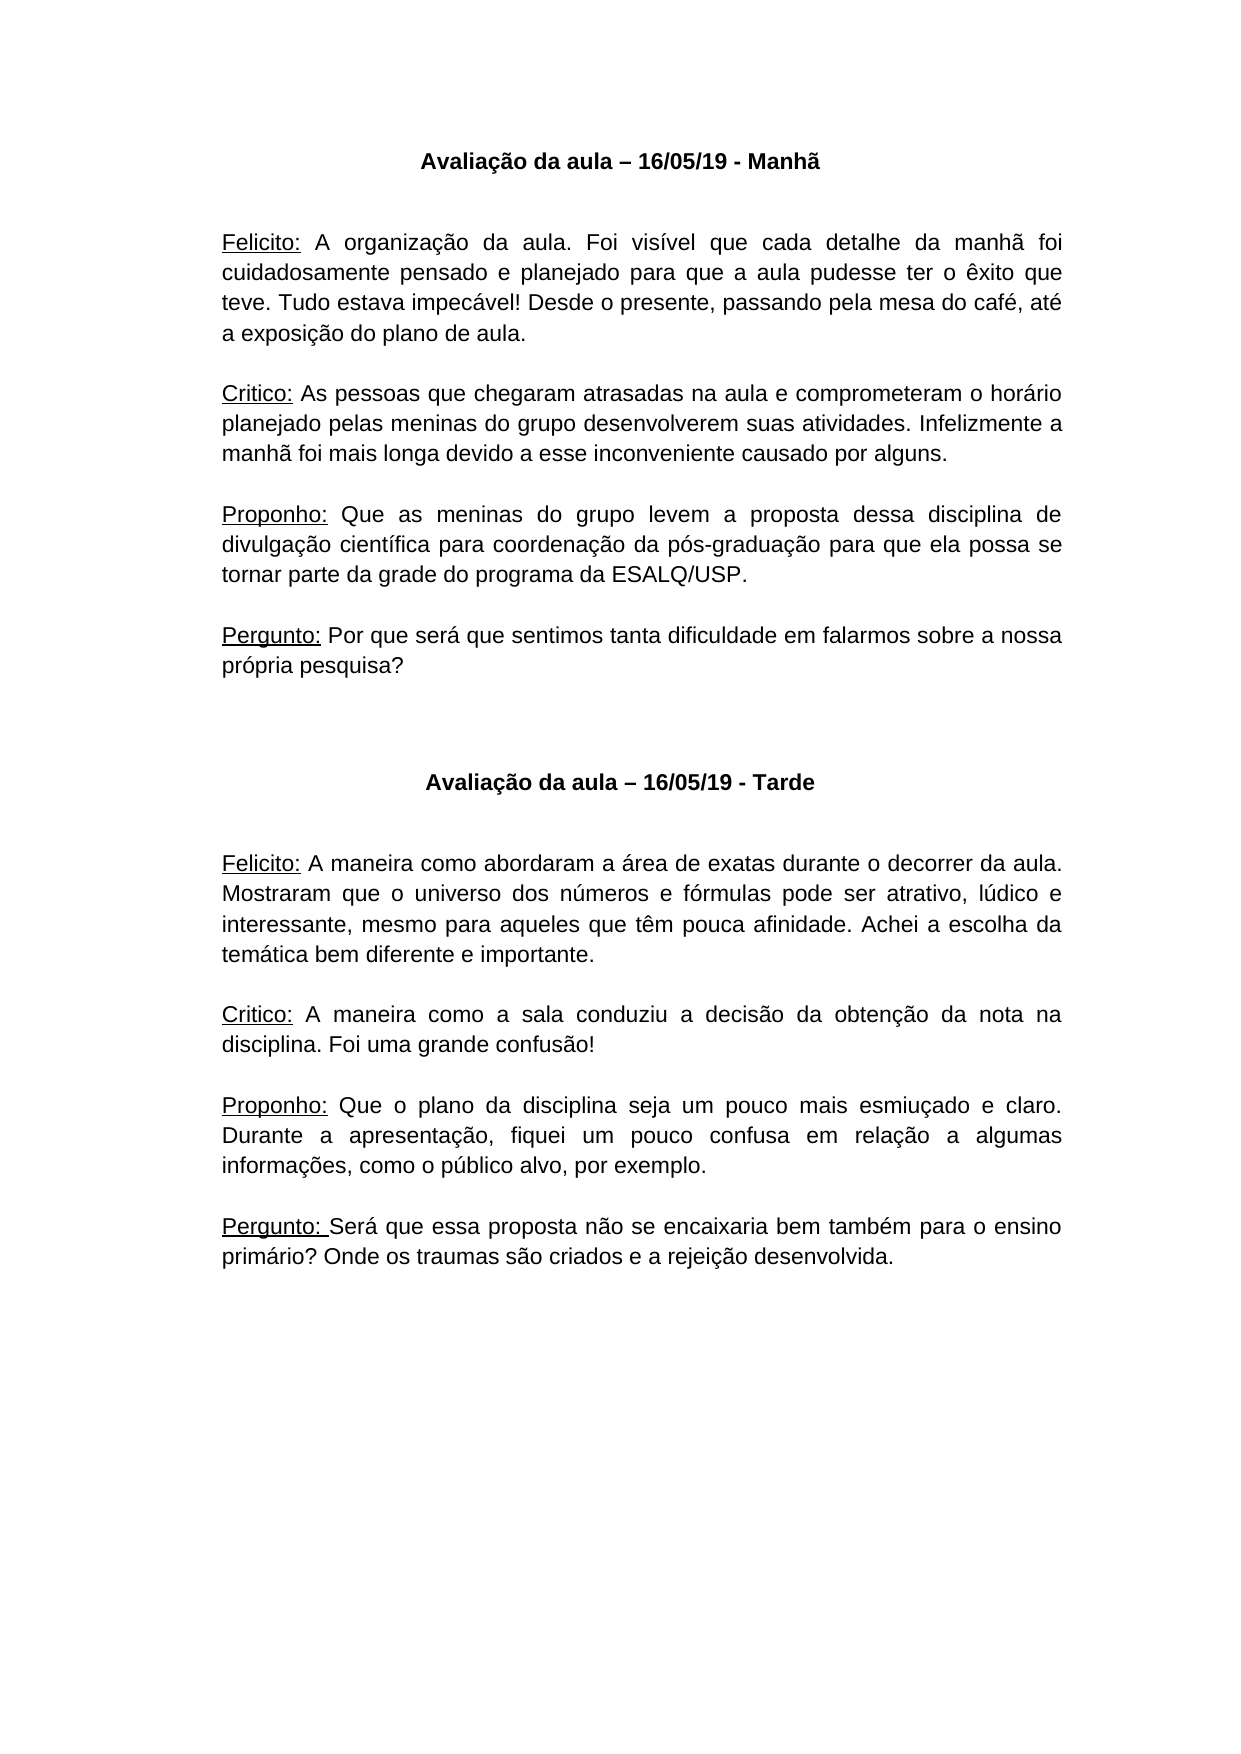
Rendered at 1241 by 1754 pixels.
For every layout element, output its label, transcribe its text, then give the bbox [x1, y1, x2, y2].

list Critico: A maneira como a sala conduziu a decisão da obtenção da nota na disciplina. Foi uma grande confusão! [222, 1001, 1063, 1058]
text Avaliação da aula – 16/05/19 - Manhã [177, 148, 1063, 174]
list Proponho: Que o plano da disciplina seja um pouco mais esmiuçado e claro. Durante a apresentação, fiquei um pouco confusa em relação a algumas informações, como o público alvo, por exemplo. [222, 1092, 1063, 1178]
list Felicito: A maneira como abordaram a área de exatas durante o decorrer da aula. Mostraram que o universo dos números e fórmulas pode ser atrativo, lúdico e interessante, mesmo para aqueles que têm pouca afinidade. Achei a escolha da temática bem diferente e importante. [222, 850, 1063, 967]
list Pergunto: Por que será que sentimos tanta dificuldade em falarmos sobre a nossa própria pesquisa? [222, 622, 1063, 678]
list Pergunto: Será que essa proposta não se encaixaria bem também para o ensino primário? Onde os traumas são criados e a rejeição desenvolvida. [222, 1213, 1063, 1269]
text Avaliação da aula – 16/05/19 - Tarde [177, 769, 1063, 795]
list Proponho: Que as meninas do grupo levem a proposta dessa disciplina de divulgação científica para coordenação da pós-graduação para que ela possa se tornar parte da grade do programa da ESALQ/USP. [222, 501, 1063, 587]
list Critico: As pessoas que chegaram atrasadas na aula e comprometeram o horário planejado pelas meninas do grupo desenvolverem suas atividades. Infelizmente a manhã foi mais longa devido a esse inconveniente causado por alguns. [222, 380, 1063, 467]
list Felicito: A organização da aula. Foi visível que cada detalhe da manhã foi cuidadosamente pensado e planejado para que a aula pudesse ter o êxito que teve. Tudo estava impecável! Desde o presente, passando pela mesa do café, até a exposição do plano de aula. [222, 229, 1063, 346]
